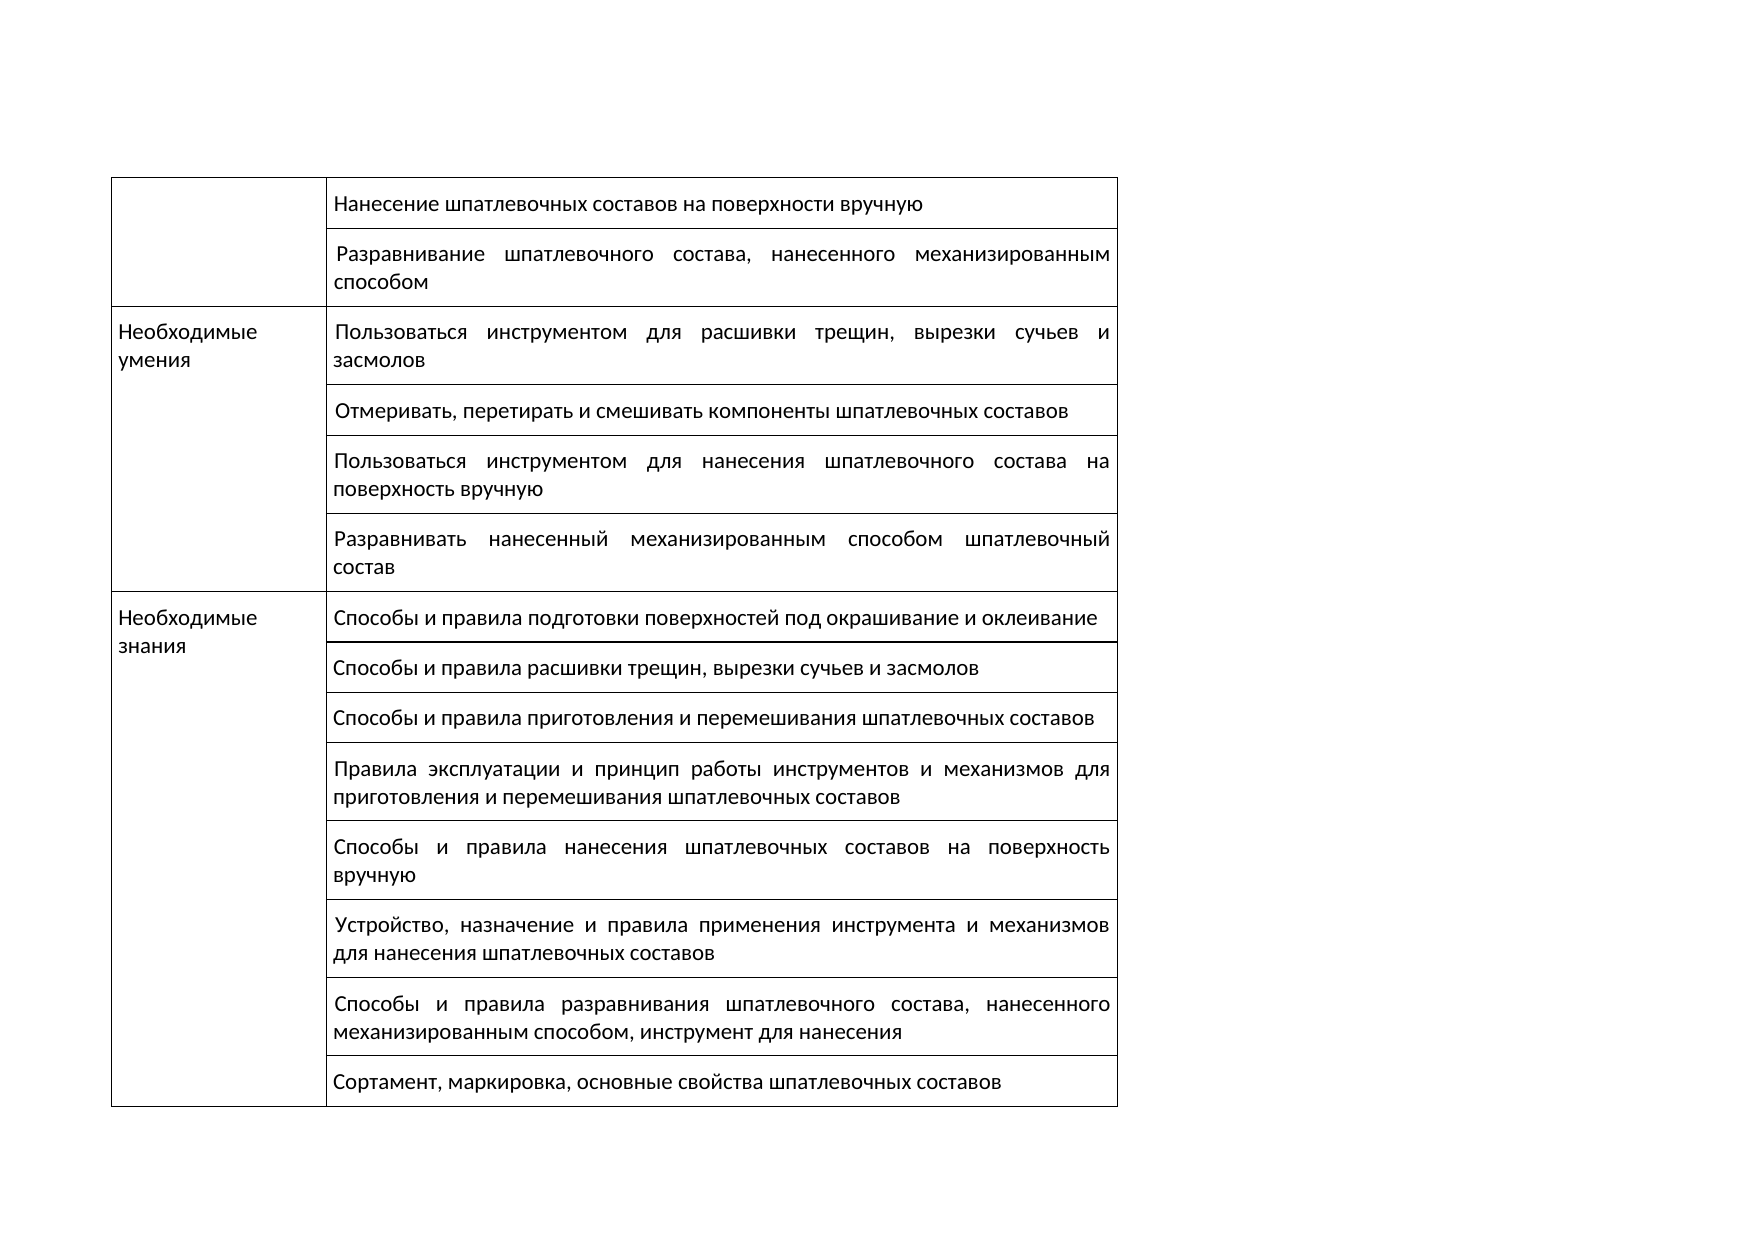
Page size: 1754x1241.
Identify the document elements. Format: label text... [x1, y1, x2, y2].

table_cell Способы и правила подготовки поверхностей под окрашивание и оклеивание [327, 592, 1117, 641]
table_cell Устройство, назначение и правила применения инструмента и механизмов для нанесения шпатлевочных составов [327, 900, 1117, 977]
table_cell Правила эксплуатации и принцип работы инструментов и механизмов для приготовления и перемешивания шпатлевочных составов [327, 743, 1117, 820]
table_cell Разравнивать нанесенный механизированным способом шпатлевочный состав [327, 514, 1117, 591]
table_cell Отмеривать, перетирать и смешивать компоненты шпатлевочных составов [327, 385, 1117, 434]
table_cell Необходимые умения [112, 307, 326, 591]
table_cell Пользоваться инструментом для расшивки трещин, вырезки сучьев и засмолов [327, 307, 1117, 384]
table_cell Способы и правила разравнивания шпатлевочного состава, нанесенного механизированным способом, инструмент для нанесения [327, 978, 1117, 1055]
table_cell Способы и правила приготовления и перемешивания шпатлевочных составов [327, 693, 1117, 742]
table_cell Пользоваться инструментом для нанесения шпатлевочного состава на поверхность вручную [327, 436, 1117, 513]
table_cell Способы и правила нанесения шпатлевочных составов на поверхность вручную [327, 821, 1117, 899]
table_cell Способы и правила расшивки трещин, вырезки сучьев и засмолов [327, 643, 1117, 692]
table_cell Необходимые знания [112, 592, 326, 1106]
table_cell Разравнивание шпатлевочного состава, нанесенного механизированным способом [327, 229, 1117, 306]
table_cell Нанесение шпатлевочных составов на поверхности вручную [327, 178, 1117, 227]
table_cell Сортамент, маркировка, основные свойства шпатлевочных составов [327, 1056, 1117, 1106]
